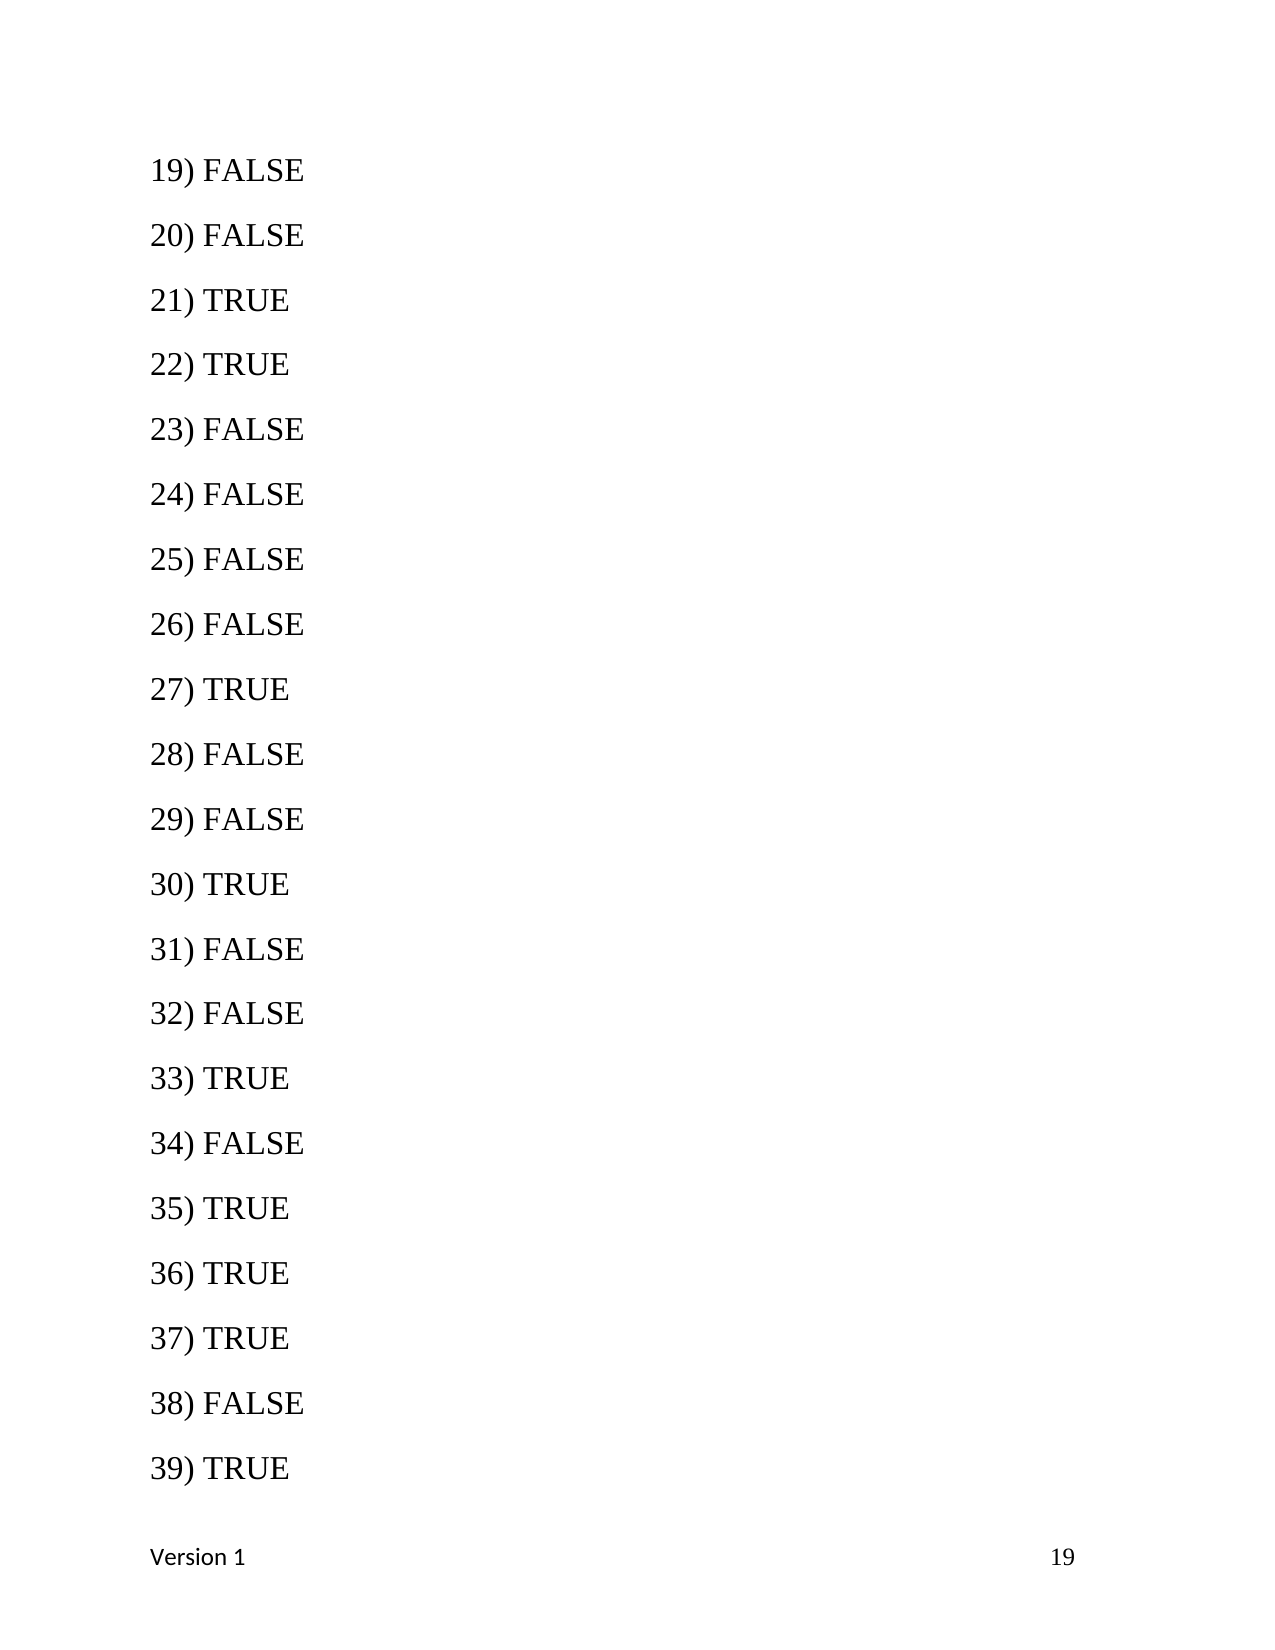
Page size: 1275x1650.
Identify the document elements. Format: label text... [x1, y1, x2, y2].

text 39) TRUE [150, 1448, 775, 1486]
text 38) FALSE [150, 1383, 775, 1421]
text 21) TRUE [150, 280, 775, 318]
text 28) FALSE [150, 734, 775, 772]
text 32) FALSE [150, 994, 775, 1032]
text 24) FALSE [150, 474, 775, 513]
text 33) TRUE [150, 1058, 775, 1097]
text 37) TRUE [150, 1318, 775, 1356]
text 25) FALSE [150, 539, 775, 578]
text 31) FALSE [150, 929, 775, 967]
text 27) TRUE [150, 669, 775, 707]
text 22) TRUE [150, 345, 775, 383]
text 34) FALSE [150, 1123, 775, 1162]
text 29) FALSE [150, 799, 775, 837]
text 35) TRUE [150, 1188, 775, 1227]
text 20) FALSE [150, 215, 775, 253]
text 23) FALSE [150, 409, 775, 448]
text 19) FALSE [150, 150, 775, 188]
text 26) FALSE [150, 604, 775, 643]
text 36) TRUE [150, 1253, 775, 1292]
text 30) TRUE [150, 864, 775, 902]
